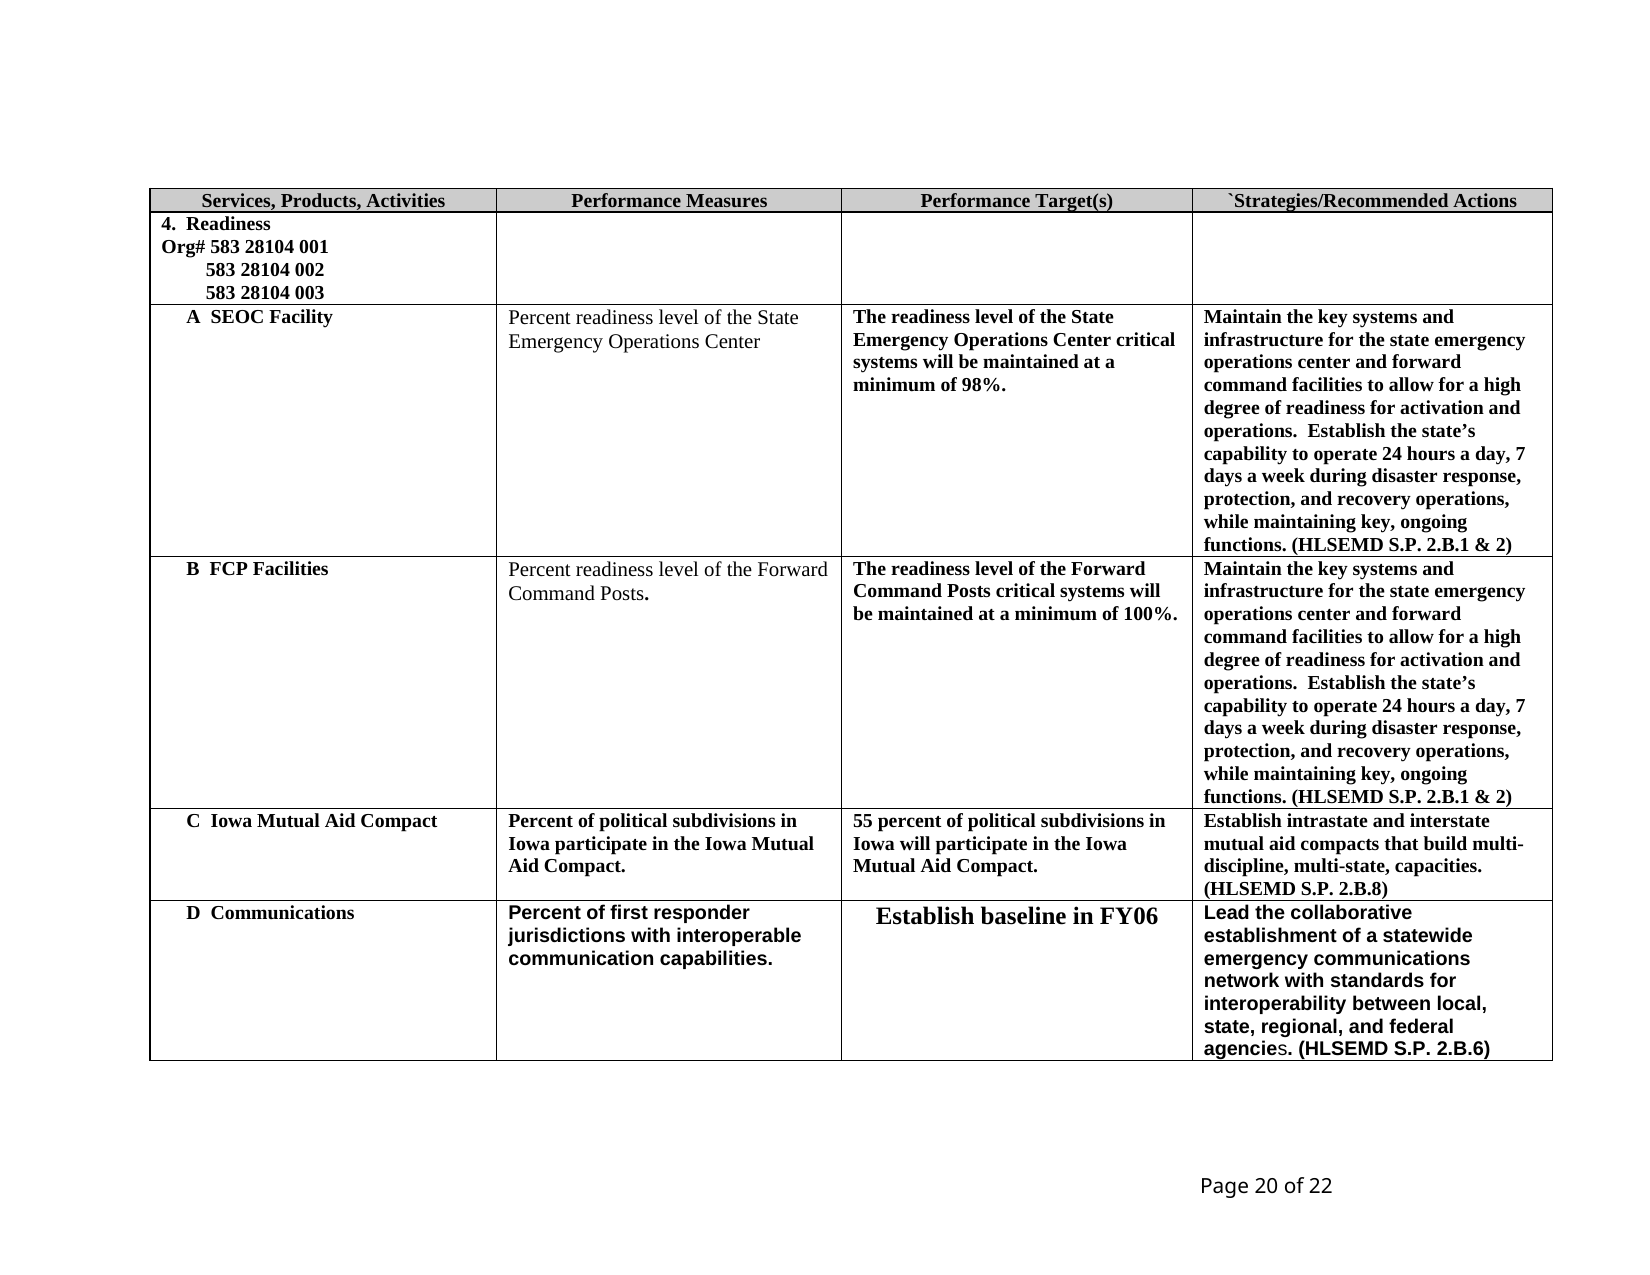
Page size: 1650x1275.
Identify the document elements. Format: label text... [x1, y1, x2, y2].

table_cell The readiness level of the Forward Command Posts critical systems will be maintained at a minimum of 100%. [842, 557, 1192, 808]
table_cell Percent of first responder jurisdictions with interoperable communication capabilities. [497, 901, 841, 1060]
table_cell [497, 213, 841, 304]
table_cell B FCP Facilities [151, 557, 496, 808]
table_cell Maintain the key systems and infrastructure for the state emergency operations center and forward command facilities to allow for a high degree of readiness for activation and operations. Establish the state’s capability to operate 24 hours a day, 7 days a week during disaster response, protection, and recovery operations, while maintaining key, ongoing functions. (HLSEMD S.P. 2.B.1 & 2) [1193, 305, 1552, 556]
table_cell C Mutual Aid Compact [151, 809, 496, 900]
table_header Performance Target(s) [842, 189, 1192, 211]
table_cell 55 percent of political subdivisions in will participate in the Mutual Aid Compact. [842, 809, 1192, 900]
table_cell [1193, 213, 1552, 304]
table_cell Maintain the key systems and infrastructure for the state emergency operations center and forward command facilities to allow for a high degree of readiness for activation and operations. Establish the state’s capability to operate 24 hours a day, 7 days a week during disaster response, protection, and recovery operations, while maintaining key, ongoing functions. (HLSEMD S.P. 2.B.1 & 2) [1193, 557, 1552, 808]
table_cell Establish baseline in FY06 [842, 901, 1192, 1060]
table_cell Lead the collaborative establishment of a statewide emergency communications network with standards for interoperability between local, state, regional, and federal agencies. (HLSEMD S.P. 2.B.6) [1193, 901, 1552, 1060]
table_header Performance Measures [497, 189, 841, 211]
table_cell Percent of political subdivisions in participate in the Mutual Aid Compact. [497, 809, 841, 900]
table_cell A SEOC Facility [151, 305, 496, 556]
table_cell D Communications [151, 901, 496, 1060]
table_header Services, Products, Activities [151, 189, 496, 211]
table_header `Strategies/Recommended Actions [1193, 189, 1552, 211]
table_cell Percent readiness level of the Forward Command Posts. [497, 557, 841, 808]
table_cell Percent readiness level of the [497, 305, 841, 556]
table_cell Establish intrastate and interstate mutual aid compacts that build multi-discipline, multi-state, capacities. (HLSEMD S.P. 2.B.8) [1193, 809, 1552, 900]
table_cell The readiness level of the critical systems will be maintained at a minimum of 98%. [842, 305, 1192, 556]
table_cell [842, 213, 1192, 304]
table_cell 4. Readiness Org# 583 28104 001 583 28104 002 583 28104 003 [151, 213, 496, 304]
